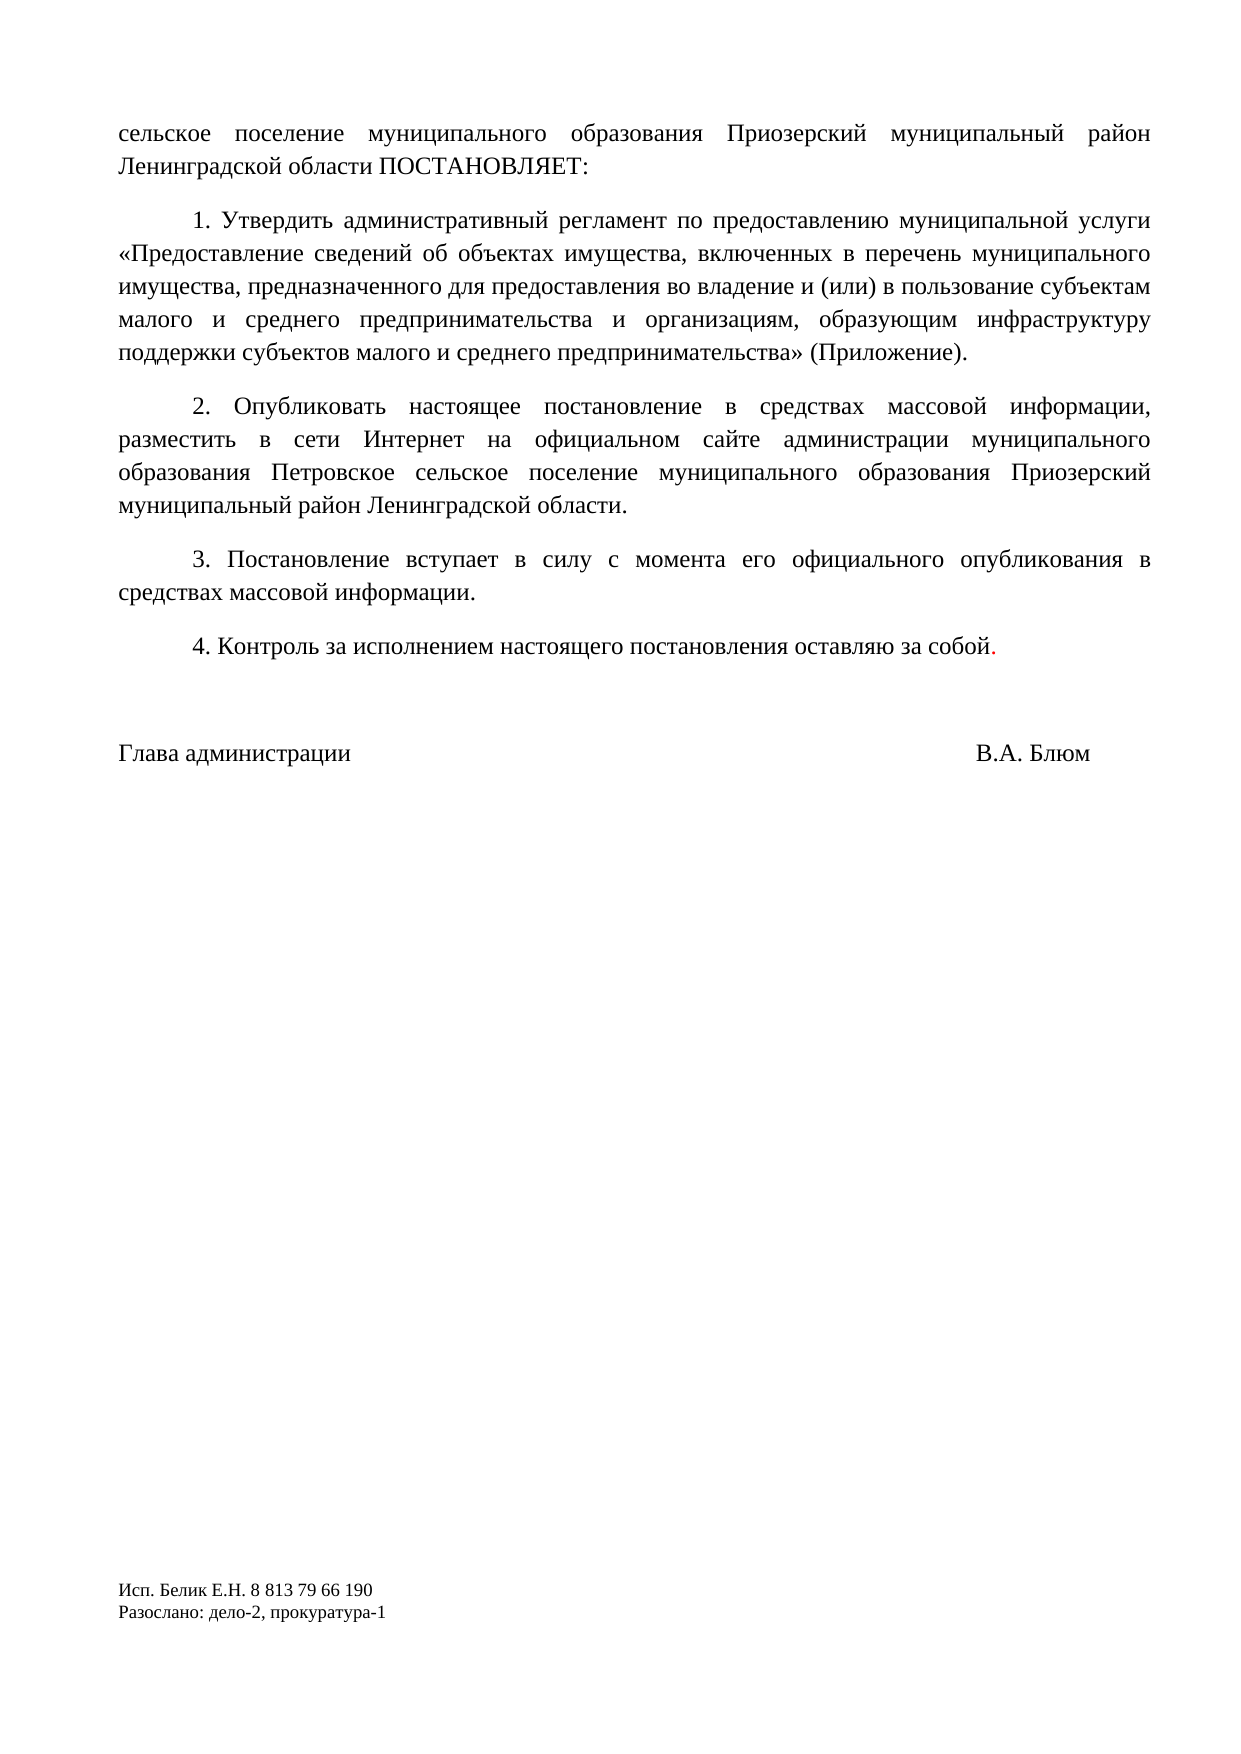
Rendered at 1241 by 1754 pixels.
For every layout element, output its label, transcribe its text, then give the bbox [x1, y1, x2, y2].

text Разослано: дело-2, прокуратура-1 [118, 1601, 1152, 1622]
text 1. Утвердить административный регламент по предоставлению муниципальной услуги «Предоставление сведений об объектах имущества, включенных в перечень муниципального имущества, предназначенного для предоставления во владение и (или) в пользование субъектам малого и среднего предпринимательства и организациям, образующим инфраструктуру поддержки субъектов малого и среднего предпринимательства» (Приложение). [118, 205, 1152, 366]
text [118, 118, 1152, 180]
text 4. Контроль за исполнением настоящего постановления оставляю за собой. [118, 631, 1152, 659]
text Исп. Белик Е.Н. 8 813 79 66 190 [118, 1579, 1152, 1601]
text 3. Постановление вступает в силу с момента его официального опубликования в средствах массовой информации. [118, 544, 1152, 606]
text Глава администрации В.А. Блюм [118, 738, 1152, 767]
text 2. Опубликовать настоящее постановление в средствах массовой информации, разместить в сети Интернет на официальном сайте администрации муниципального образования Петровское сельское поселение муниципального образования Приозерский муниципальный район Ленинградской области. [118, 391, 1152, 519]
